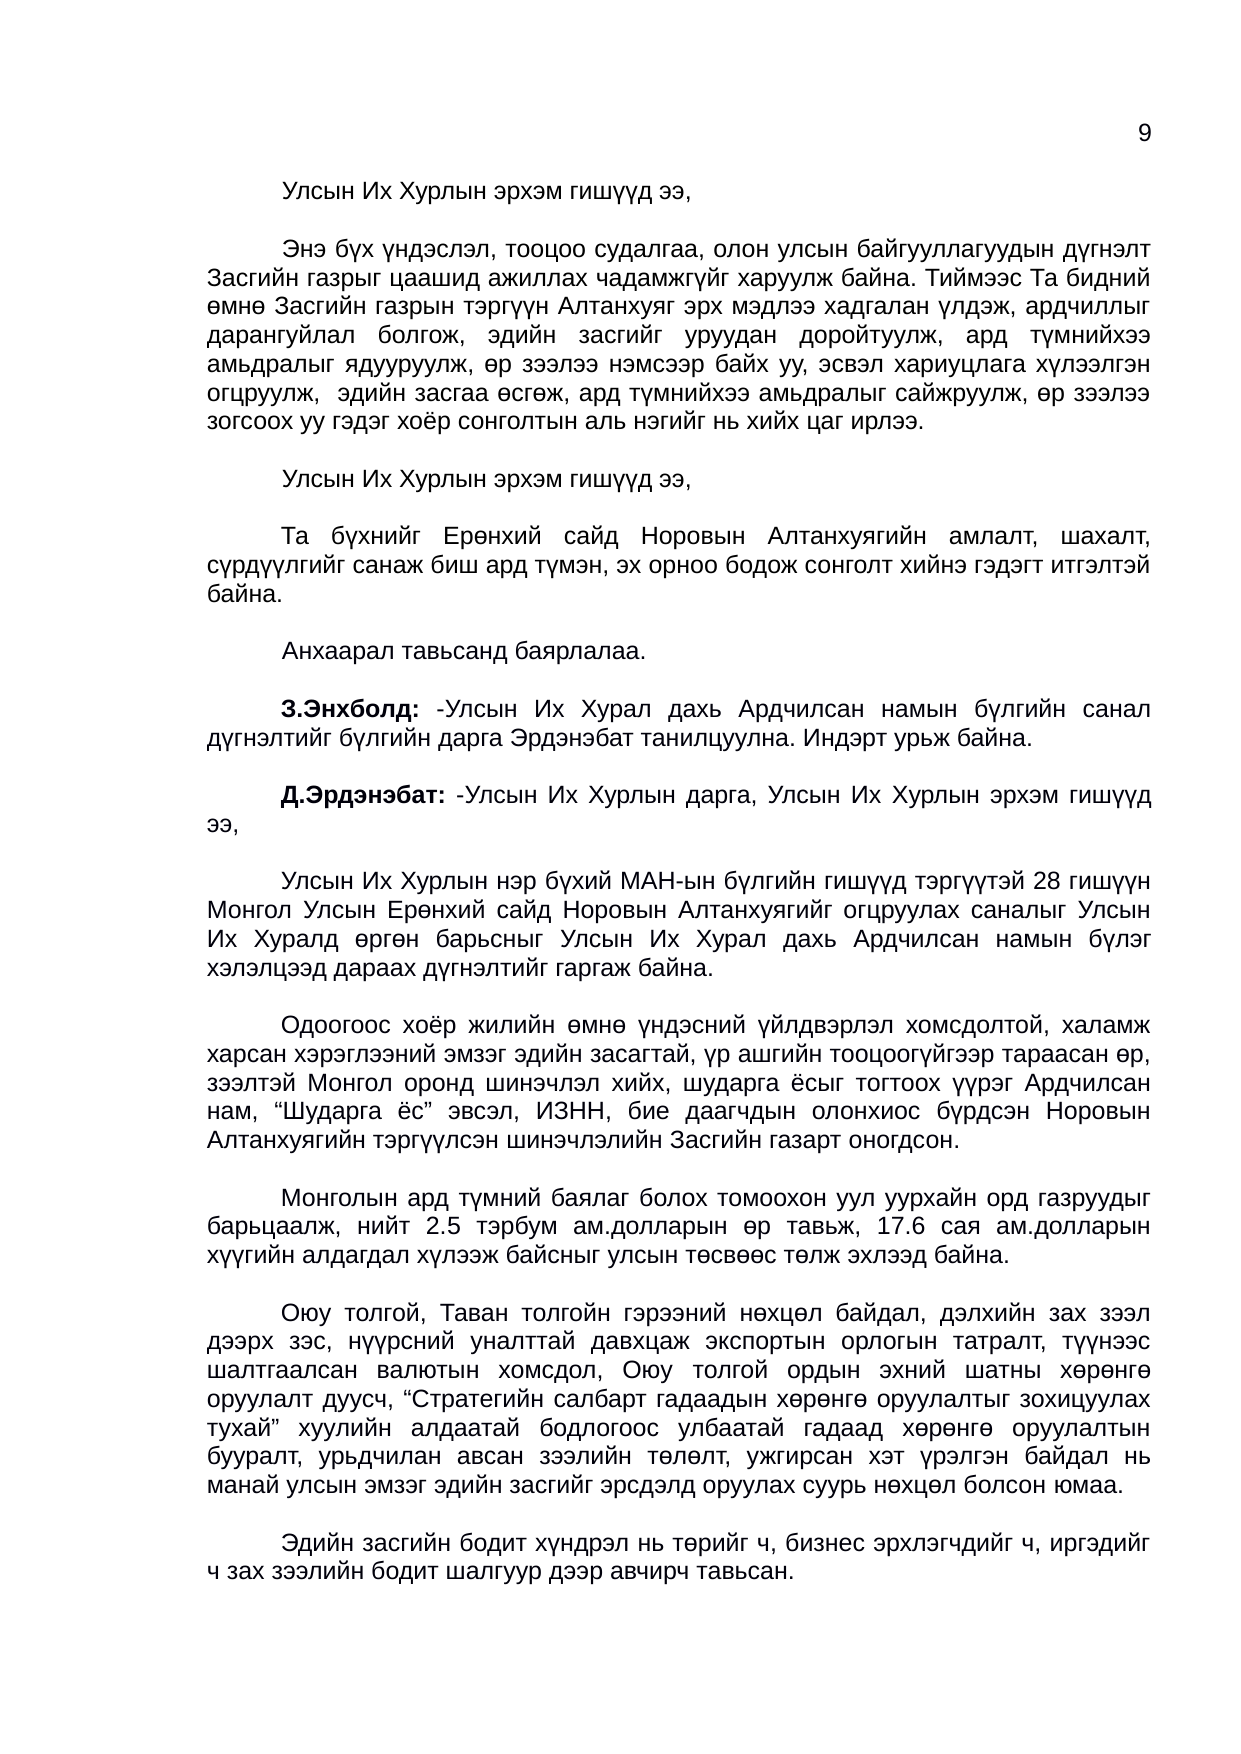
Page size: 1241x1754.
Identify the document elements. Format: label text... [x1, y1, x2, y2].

text Та бүхнийг Ерөнхий сайд Норовын Алтанхуягийн амлалт, шахалт, сүрдүүлгийг санаж биш ард түмэн, эх орноо бодож сонголт хийнэ гэдэгт итгэлтэй байна. [207, 521, 1152, 608]
text Улсын Их Хурлын эрхэм гишүүд ээ, [207, 464, 1152, 493]
text Монголын ард түмний баялаг болох томоохон уул уурхайн орд газруудыг барьцаалж, нийт 2.5 тэрбум ам.долларын өр тавьж, 17.6 сая ам.долларын хүүгийн алдагдал хүлээж байсныг улсын төсвөөс төлж эхлээд байна. [207, 1183, 1152, 1269]
text Д.Эрдэнэбат: -Улсын Их Хурлын дарга, Улсын Их Хурлын эрхэм гишүүд ээ, [207, 780, 1152, 838]
text Одоогоос хоёр жилийн өмнө үндэсний үйлдвэрлэл хомсдолтой, халамж харсан хэрэглээний эмзэг эдийн засагтай, үр ашгийн тооцоогүйгээр тараасан өр, зээлтэй Монгол оронд шинэчлэл хийх, шударга ёсыг тогтоох үүрэг Ардчилсан нам, “Шударга ёс” эвсэл, ИЗНН, бие даагчдын олонхиос бүрдсэн Норовын Алтанхуягийн тэргүүлсэн шинэчлэлийн Засгийн газарт оногдсон. [207, 1010, 1152, 1154]
text Анхаарал тавьсанд баярлалаа. [207, 636, 1152, 665]
text Эдийн засгийн бодит хүндрэл нь төрийг ч, бизнес эрхлэгчдийг ч, иргэдийг ч зах зээлийн бодит шалгуур дээр авчирч тавьсан. [207, 1528, 1152, 1585]
text Энэ бүх үндэслэл, тооцоо судалгаа, олон улсын байгууллагуудын дүгнэлт Засгийн газрыг цаашид ажиллах чадамжгүйг харуулж байна. Тиймээс Та бидний өмнө Засгийн газрын тэргүүн Алтанхуяг эрх мэдлээ хадгалан үлдэж, ардчиллыг дарангуйлал болгож, эдийн засгийг уруудан доройтуулж, ард түмнийхээ амьдралыг ядууруулж, өр зээлээ нэмсээр байх уу, эсвэл хариуцлага хүлээлгэн огцруулж, эдийн засгаа өсгөж, ард түмнийхээ амьдралыг сайжруулж, өр зээлээ зогсоох уу гэдэг хоёр сонголтын аль нэгийг нь хийх цаг ирлээ. [207, 234, 1152, 435]
text Оюу толгой, Таван толгойн гэрээний нөхцөл байдал, дэлхийн зах зээл дээрх зэс, нүүрсний уналттай давхцаж экспортын орлогын татралт, түүнээс шалтгаалсан валютын хомсдол, Оюу толгой ордын эхний шатны хөрөнгө оруулалт дуусч, “Стратегийн салбарт гадаадын хөрөнгө оруулалтыг зохицуулах тухай” хуулийн алдаатай бодлогоос улбаатай гадаад хөрөнгө оруулалтын бууралт, урьдчилан авсан зээлийн төлөлт, ужгирсан хэт үрэлгэн байдал нь манай улсын эмзэг эдийн засгийг эрсдэлд оруулах суурь нөхцөл болсон юмаа. [207, 1298, 1152, 1499]
text З.Энхболд: -Улсын Их Хурал дахь Ардчилсан намын бүлгийн санал дүгнэлтийг бүлгийн дарга Эрдэнэбат танилцуулна. Индэрт урьж байна. [207, 694, 1152, 751]
text Улсын Их Хурлын эрхэм гишүүд ээ, [207, 176, 1152, 205]
text Улсын Их Хурлын нэр бүхий МАН-ын бүлгийн гишүүд тэргүүтэй 28 гишүүн Монгол Улсын Ерөнхий сайд Норовын Алтанхуягийг огцруулах саналыг Улсын Их Хуралд өргөн барьсныг Улсын Их Хурал дахь Ардчилсан намын бүлэг хэлэлцээд дараах дүгнэлтийг гаргаж байна. [207, 866, 1152, 981]
